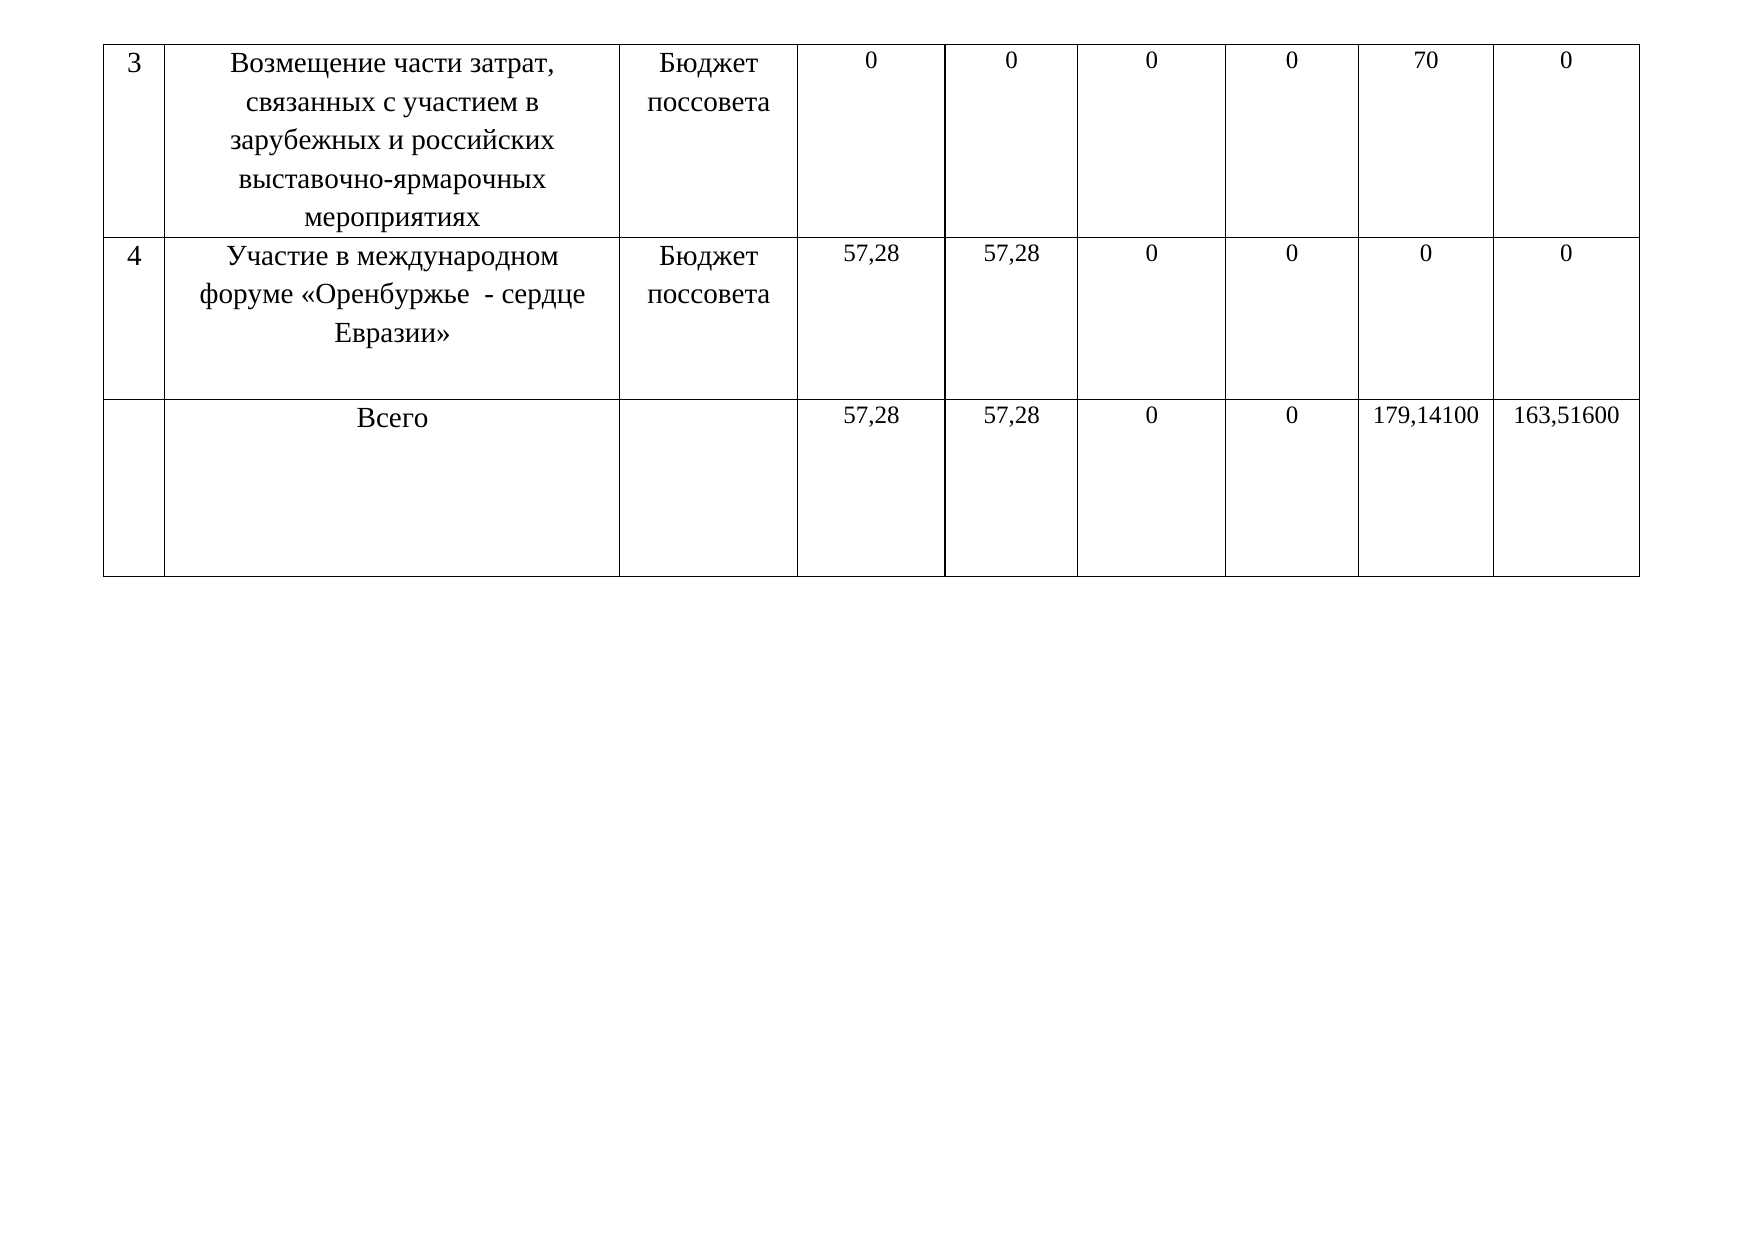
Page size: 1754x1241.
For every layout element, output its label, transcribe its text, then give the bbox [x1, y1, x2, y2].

table_cell 0 [1078, 400, 1225, 576]
table_cell 57,28 [946, 238, 1077, 399]
table_cell Участие в международном форуме «Оренбуржье - сердце Евразии» [165, 238, 619, 399]
table_cell Всего [165, 400, 619, 576]
table_cell 4 [104, 238, 164, 399]
table_cell 57,28 [798, 238, 944, 399]
table_cell Бюджет поссовета [620, 45, 797, 237]
table_cell [104, 400, 164, 576]
table_cell 179,14100 [1359, 400, 1493, 576]
table_cell 0 [1226, 238, 1358, 399]
table_cell 163,51600 [1494, 400, 1639, 576]
table_cell 0 [1226, 400, 1358, 576]
table_cell 0 [1359, 238, 1493, 399]
table_cell [620, 400, 797, 576]
table_cell 0 [1494, 238, 1639, 399]
table_cell 70 [1359, 45, 1493, 237]
table_cell Бюджет поссовета [620, 238, 797, 399]
table_cell 0 [946, 45, 1077, 237]
table_cell 0 [798, 45, 944, 237]
table_cell Возмещение части затрат, связанных с участием в зарубежных и российских выставочно-ярмарочных мероприятиях [165, 45, 619, 237]
table_cell 57,28 [946, 400, 1077, 576]
table_cell 57,28 [798, 400, 944, 576]
table_cell 3 [104, 45, 164, 237]
table_cell 0 [1226, 45, 1358, 237]
table_cell 0 [1078, 45, 1225, 237]
table_cell 0 [1494, 45, 1639, 237]
table_cell 0 [1078, 238, 1225, 399]
